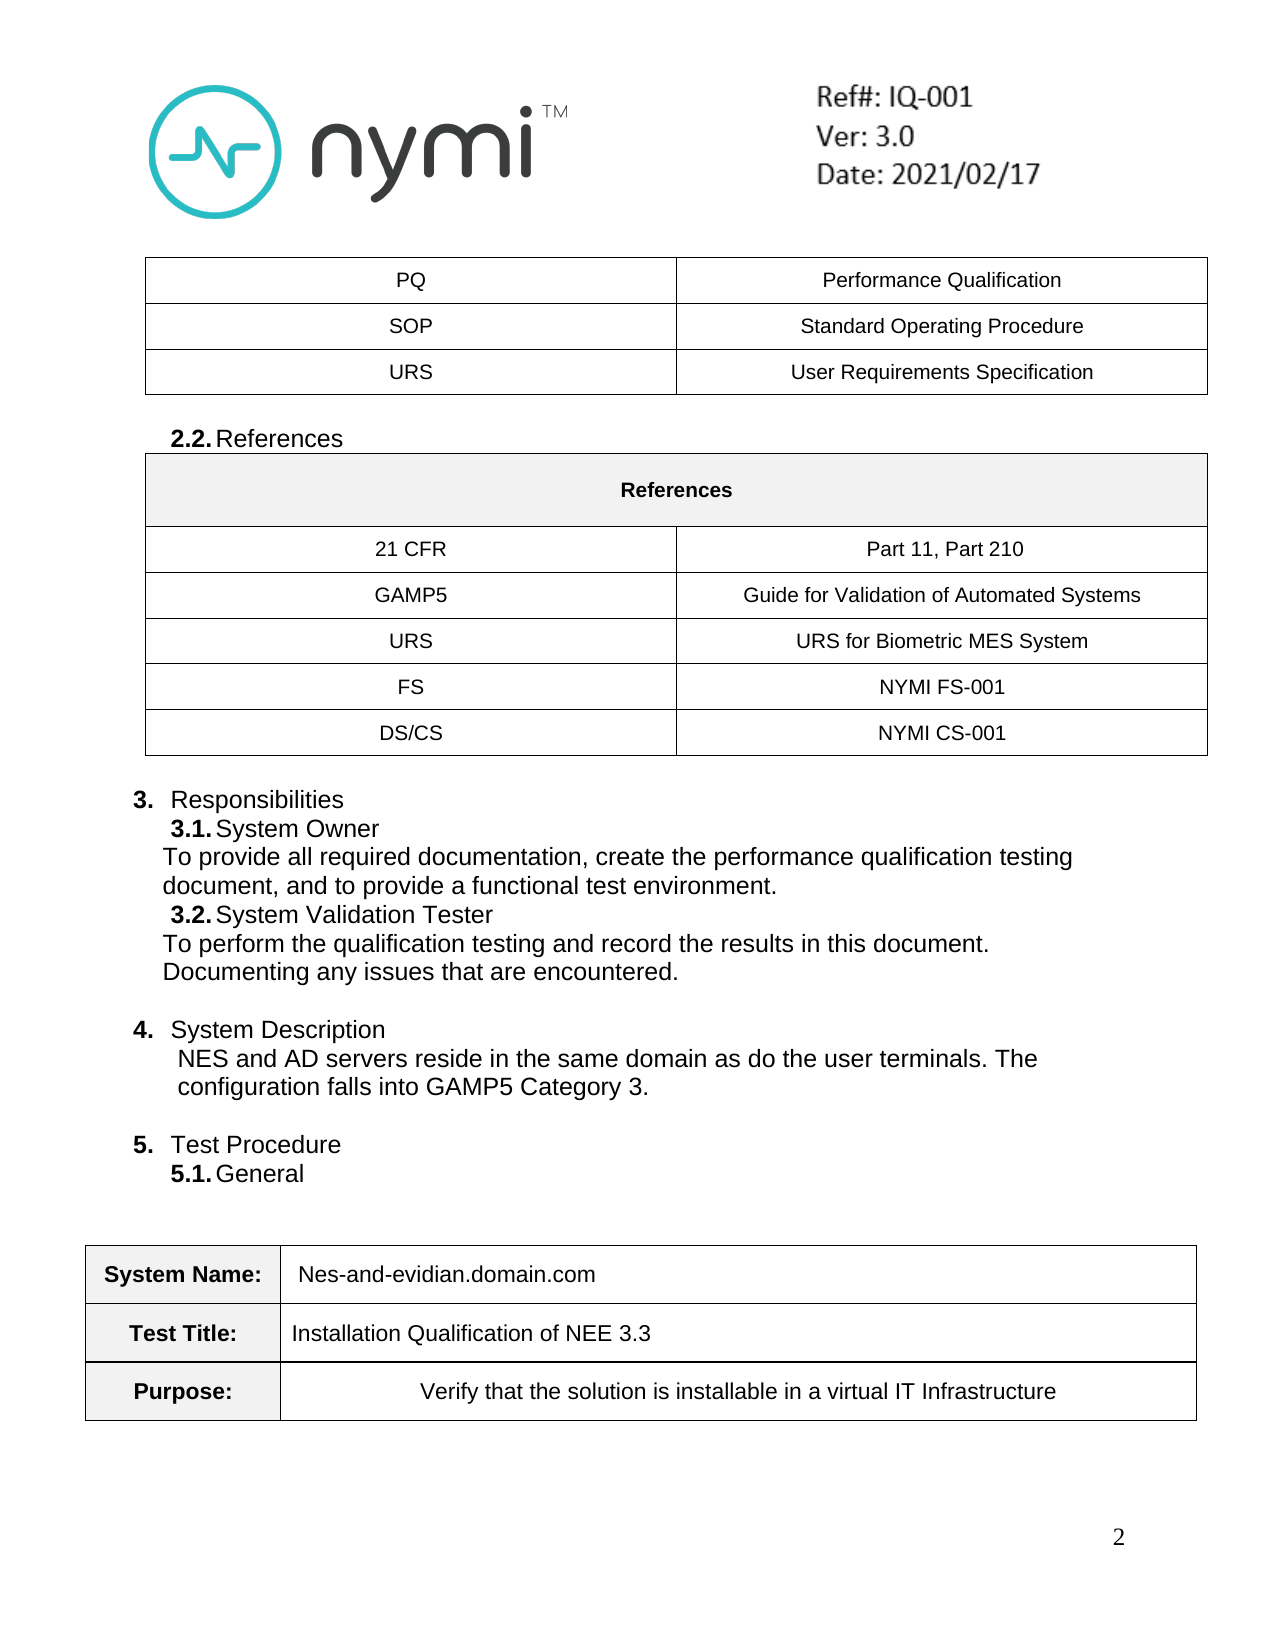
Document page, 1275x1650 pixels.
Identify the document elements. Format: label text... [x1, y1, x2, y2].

table_cell URS for Biometric MES System [677, 619, 1207, 663]
list Responsibilities [133, 785, 1125, 813]
table_cell PQ [146, 258, 676, 303]
list Test Procedure [133, 1130, 1125, 1158]
table_cell Guide for Validation of Automated Systems [677, 573, 1207, 617]
text NES and AD servers reside in the same domain as do the user terminals. The configuration falls into GAMP5 Category 3. [177, 1043, 1125, 1101]
picture [148, 85, 567, 219]
list General [170, 1158, 1125, 1187]
table_cell FS [146, 664, 676, 709]
list System Owner [170, 813, 1125, 842]
table_cell Part 11, Part 210 [677, 527, 1207, 572]
table_cell Standard Operating Procedure [677, 304, 1207, 348]
list System Validation Tester [170, 900, 1125, 928]
table_cell URS [146, 350, 676, 394]
table_cell DS/CS [146, 710, 676, 755]
table_header Nes-and-evidian.domain.com [281, 1246, 1196, 1303]
text To perform the qualification testing and record the results in this document. Documenting any issues that are encountered. [162, 928, 1125, 986]
table_header References [146, 454, 1207, 526]
table_cell URS [146, 619, 676, 663]
table_cell User Requirements Specification [677, 350, 1207, 394]
table_cell Performance Qualification [677, 258, 1207, 303]
table_cell Verify that the solution is installable in a virtual IT Infrastructure [281, 1363, 1196, 1420]
list References [170, 424, 1125, 453]
table_cell 21 CFR [146, 527, 676, 572]
table_cell Test Title: [86, 1304, 280, 1361]
table_cell Purpose: [86, 1363, 280, 1420]
table_cell NYMI CS-001 [677, 710, 1207, 755]
list System Description [133, 1015, 1125, 1043]
picture [770, 59, 1106, 219]
text To provide all required documentation, create the performance qualification testing document, and to provide a functional test environment. [162, 842, 1125, 900]
table_cell GAMP5 [146, 573, 676, 617]
table_cell Installation Qualification of NEE 3.3 [281, 1304, 1196, 1361]
table_header System Name: [86, 1246, 280, 1303]
table_cell NYMI FS-001 [677, 664, 1207, 709]
table_cell SOP [146, 304, 676, 348]
